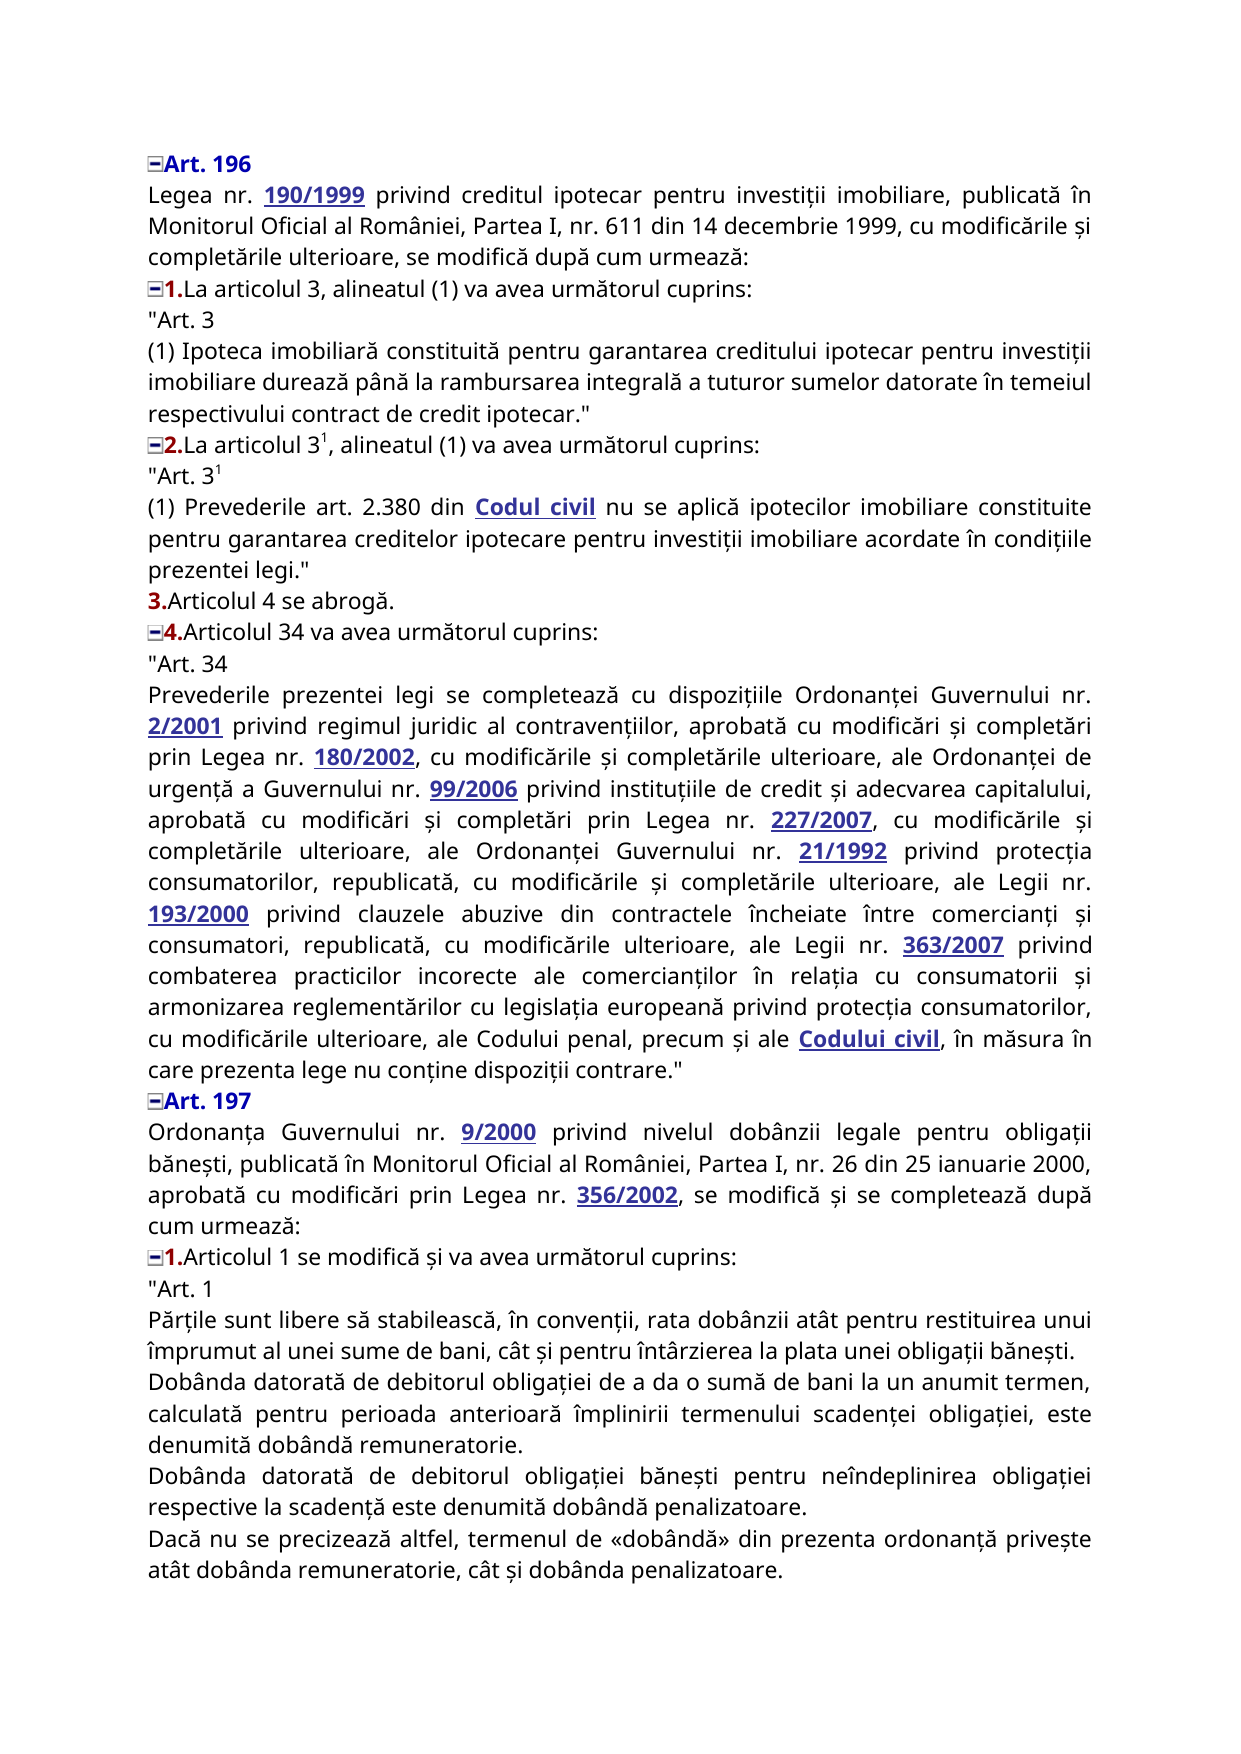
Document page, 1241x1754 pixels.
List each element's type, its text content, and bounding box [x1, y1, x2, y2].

picture [147, 1093, 164, 1110]
picture [147, 281, 164, 297]
text "Art. 1 [148, 1273, 1093, 1304]
picture [147, 1250, 164, 1266]
picture [147, 156, 164, 172]
text Ordonanţa Guvernului nr. 9/2000 privind nivelul dobânzii legale pentru obligaţii băneşti, publicată în Monitorul Oficial al României, Partea I, nr. 26 din 25 ianuarie 2000, aprobată cu modificări prin Legea nr. 356/2002, se modifică şi se completează după cum urmează: [148, 1116, 1093, 1241]
text (1) Prevederile art. 2.380 din Codul civil nu se aplică ipotecilor imobiliare constituite pentru garantarea creditelor ipotecare pentru investiţii imobiliare acordate în condiţiile prezentei legi." [148, 491, 1093, 585]
text 3.Articolul 4 se abrogă. [148, 585, 1093, 616]
text Dacă nu se precizează altfel, termenul de «dobândă» din prezenta ordonanţă priveşte atât dobânda remuneratorie, cât şi dobânda penalizatoare. [148, 1523, 1093, 1585]
text Dobânda datorată de debitorul obligaţiei băneşti pentru neîndeplinirea obligaţiei respective la scadenţă este denumită dobândă penalizatoare. [148, 1460, 1093, 1523]
text Legea nr. 190/1999 privind creditul ipotecar pentru investiţii imobiliare, publicată în Monitorul Oficial al României, Partea I, nr. 611 din 14 decembrie 1999, cu modificările şi completările ulterioare, se modifică după cum urmează: [148, 179, 1093, 273]
text Părţile sunt libere să stabilească, în convenţii, rata dobânzii atât pentru restituirea unui împrumut al unei sume de bani, cât şi pentru întârzierea la plata unei obligaţii băneşti. [148, 1304, 1093, 1366]
text "Art. 31 [148, 460, 1093, 491]
text 2.La articolul 31, alineatul (1) va avea următorul cuprins: [148, 429, 1093, 460]
text "Art. 3 [148, 304, 1093, 335]
text Dobânda datorată de debitorul obligaţiei de a da o sumă de bani la un anumit termen, calculată pentru perioada anterioară împlinirii termenului scadenţei obligaţiei, este denumită dobândă remuneratorie. [148, 1366, 1093, 1460]
text 1.Articolul 1 se modifică şi va avea următorul cuprins: [148, 1241, 1093, 1273]
text 1.La articolul 3, alineatul (1) va avea următorul cuprins: [148, 273, 1093, 304]
text Art. 196 [148, 148, 1093, 179]
text (1) Ipoteca imobiliară constituită pentru garantarea creditului ipotecar pentru investiţii imobiliare durează până la rambursarea integrală a tuturor sumelor datorate în temeiul respectivului contract de credit ipotecar." [148, 335, 1093, 429]
text Prevederile prezentei legi se completează cu dispoziţiile Ordonanţei Guvernului nr. 2/2001 privind regimul juridic al contravenţiilor, aprobată cu modificări şi completări prin Legea nr. 180/2002, cu modificările şi completările ulterioare, ale Ordonanţei de urgenţă a Guvernului nr. 99/2006 privind instituţiile de credit şi adecvarea capitalului, aprobată cu modificări şi completări prin Legea nr. 227/2007, cu modificările şi completările ulterioare, ale Ordonanţei Guvernului nr. 21/1992 privind protecţia consumatorilor, republicată, cu modificările şi completările ulterioare, ale Legii nr. 193/2000 privind clauzele abuzive din contractele încheiate între comercianţi şi consumatori, republicată, cu modificările ulterioare, ale Legii nr. 363/2007 privind combaterea practicilor incorecte ale comercianţilor în relaţia cu consumatorii şi armonizarea reglementărilor cu legislaţia europeană privind protecţia consumatorilor, cu modificările ulterioare, ale Codului penal, precum şi ale Codului civil, în măsura în care prezenta lege nu conţine dispoziţii contrare." [148, 679, 1093, 1085]
picture [147, 437, 164, 454]
text 4.Articolul 34 va avea următorul cuprins: [148, 616, 1093, 648]
text Art. 197 [148, 1085, 1093, 1116]
text "Art. 34 [148, 648, 1093, 679]
picture [147, 625, 164, 641]
